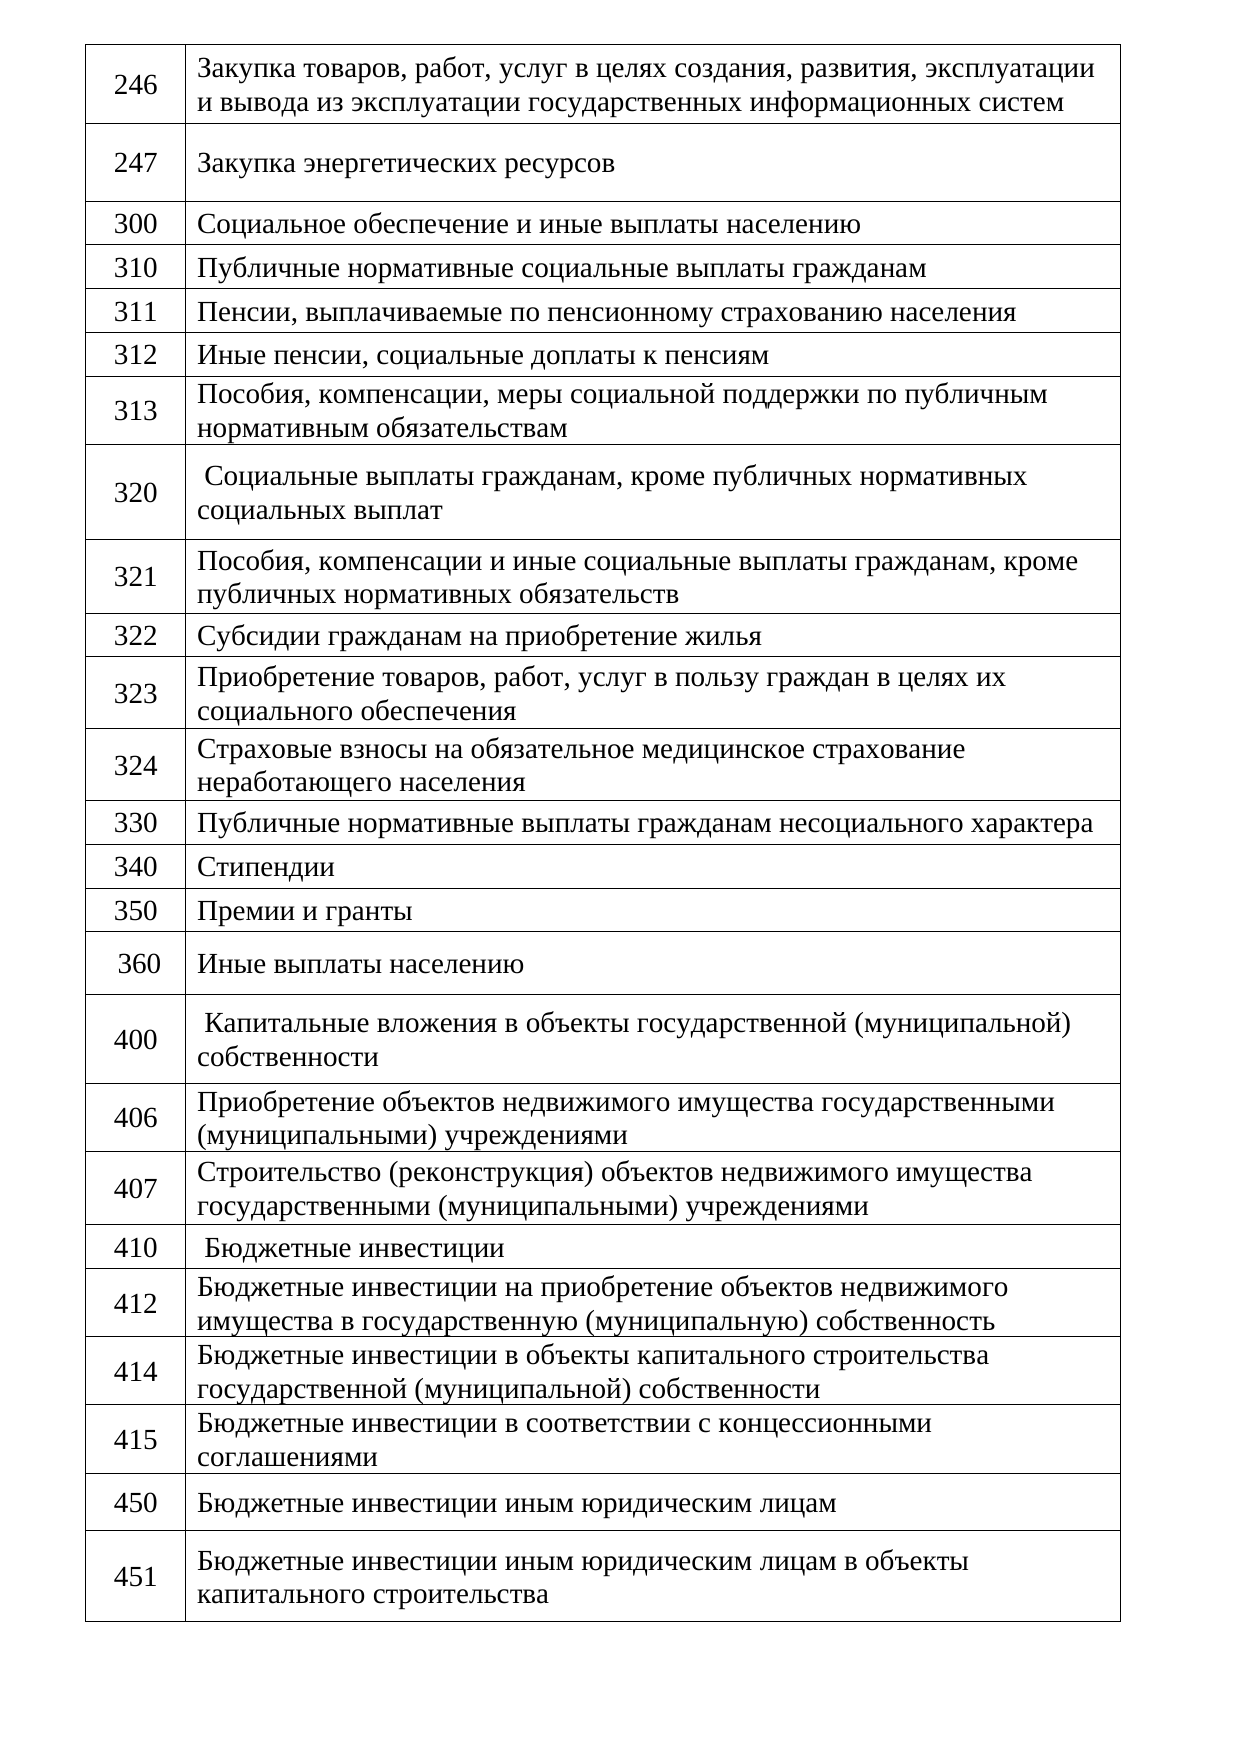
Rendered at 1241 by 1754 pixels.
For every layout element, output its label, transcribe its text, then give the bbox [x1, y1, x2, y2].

table_cell 415 [86, 1405, 185, 1472]
table_cell Закупка энергетических ресурсов [186, 124, 1120, 201]
table_cell 300 [86, 202, 185, 244]
table_cell Закупка товаров, работ, услуг в целях создания, развития, эксплуатации и вывода из эксплуатации государственных информационных систем [186, 45, 1120, 122]
table_cell Бюджетные инвестиции иным юридическим лицам в объекты капитального строительства [186, 1531, 1120, 1621]
table_cell 313 [86, 377, 185, 444]
table_cell Бюджетные инвестиции на приобретение объектов недвижимого имущества в государственную (муниципальную) собственность [186, 1269, 1120, 1336]
table_cell 310 [86, 245, 185, 288]
table_cell Премии и гранты [186, 889, 1120, 931]
table_cell 410 [86, 1225, 185, 1268]
table_cell 312 [86, 333, 185, 376]
table_cell Строительство (реконструкция) объектов недвижимого имущества государственными (муниципальными) учреждениями [186, 1152, 1120, 1224]
table_cell Иные пенсии, социальные доплаты к пенсиям [186, 333, 1120, 376]
table_cell Бюджетные инвестиции в соответствии с концессионными соглашениями [186, 1405, 1120, 1472]
table_cell Бюджетные инвестиции [186, 1225, 1120, 1268]
table_cell Бюджетные инвестиции иным юридическим лицам [186, 1474, 1120, 1530]
table_cell Публичные нормативные выплаты гражданам несоциального характера [186, 801, 1120, 844]
table_cell Иные выплаты населению [186, 932, 1120, 994]
table_cell Пособия, компенсации и иные социальные выплаты гражданам, кроме публичных нормативных обязательств [186, 540, 1120, 612]
table_cell Стипендии [186, 845, 1120, 887]
table_cell Социальное обеспечение и иные выплаты населению [186, 202, 1120, 244]
table_cell Приобретение товаров, работ, услуг в пользу граждан в целях их социального обеспечения [186, 657, 1120, 728]
table_cell 407 [86, 1152, 185, 1224]
table_cell Пенсии, выплачиваемые по пенсионному страхованию населения [186, 289, 1120, 332]
table_cell 247 [86, 124, 185, 201]
table_cell 324 [86, 729, 185, 800]
table_cell 322 [86, 614, 185, 656]
table_cell 450 [86, 1474, 185, 1530]
table_cell 360 [86, 932, 185, 994]
table_cell 451 [86, 1531, 185, 1621]
table_cell Приобретение объектов недвижимого имущества государственными (муниципальными) учреждениями [186, 1084, 1120, 1151]
table_cell 414 [86, 1337, 185, 1404]
table_cell Пособия, компенсации, меры социальной поддержки по публичным нормативным обязательствам [186, 377, 1120, 444]
table_cell 330 [86, 801, 185, 844]
table_cell Публичные нормативные социальные выплаты гражданам [186, 245, 1120, 288]
table_cell 400 [86, 995, 185, 1083]
table_cell 340 [86, 845, 185, 887]
table_cell 246 [86, 45, 185, 122]
table_cell Страховые взносы на обязательное медицинское страхование неработающего населения [186, 729, 1120, 800]
table_cell Бюджетные инвестиции в объекты капитального строительства государственной (муниципальной) собственности [186, 1337, 1120, 1404]
table_cell 412 [86, 1269, 185, 1336]
table_cell 311 [86, 289, 185, 332]
table_cell 320 [86, 445, 185, 539]
table_cell 323 [86, 657, 185, 728]
table_cell Субсидии гражданам на приобретение жилья [186, 614, 1120, 656]
table_cell Социальные выплаты гражданам, кроме публичных нормативных социальных выплат [186, 445, 1120, 539]
table_cell 406 [86, 1084, 185, 1151]
table_cell 350 [86, 889, 185, 931]
table_cell 321 [86, 540, 185, 612]
table_cell Капитальные вложения в объекты государственной (муниципальной) собственности [186, 995, 1120, 1083]
